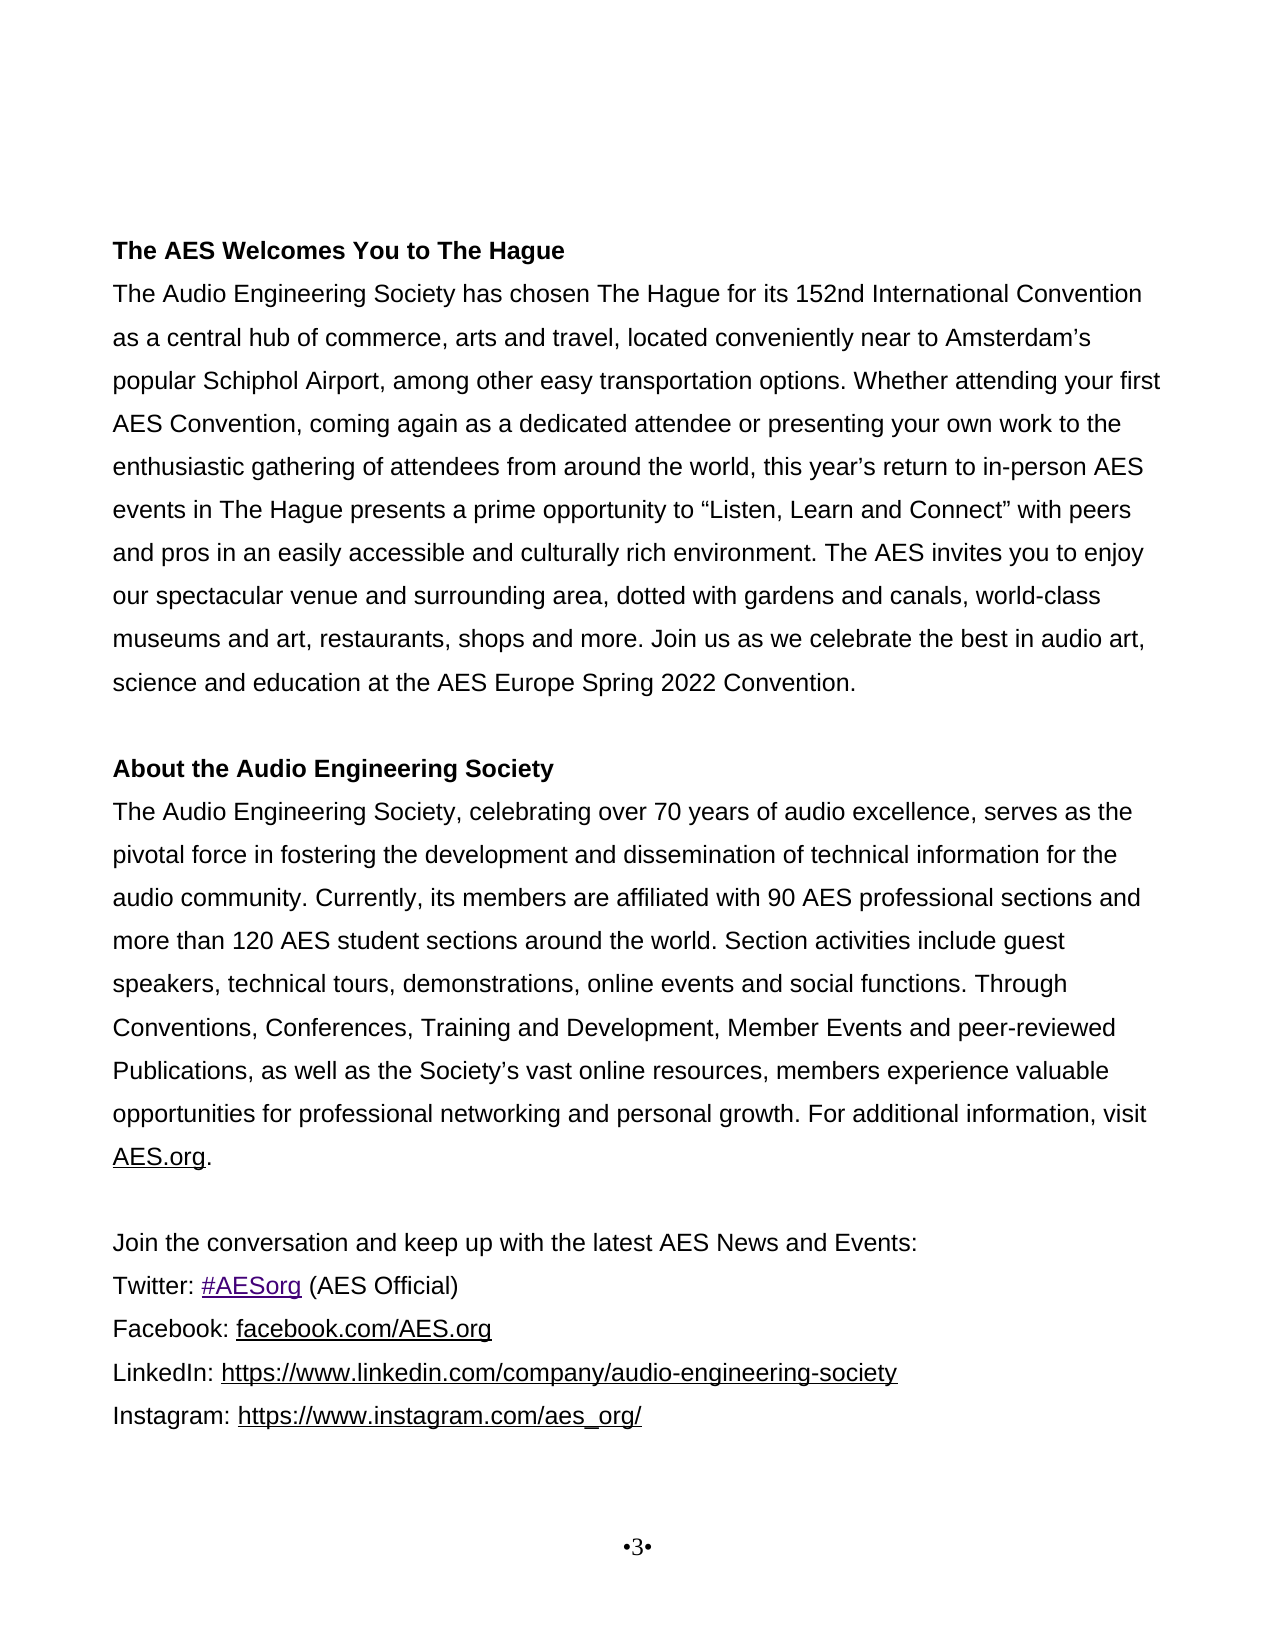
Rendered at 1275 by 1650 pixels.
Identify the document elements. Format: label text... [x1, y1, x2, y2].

text Join the conversation and keep up with the latest AES News and Events: [112, 1228, 1162, 1257]
text LinkedIn: https://www.linkedin.com/company/audio-engineering-society [112, 1357, 1162, 1386]
text Twitter: #AESorg (AES Official) [112, 1271, 1162, 1300]
text The Audio Engineering Society has chosen The Hague for its 152nd International Convention as a central hub of commerce, arts and travel, located conveniently near to Amsterdam’s popular Schiphol Airport, among other easy transportation options. Whether attending your first AES Convention, coming again as a dedicated attendee or presenting your own work to the enthusiastic gathering of attendees from around the world, this year’s return to in-person AES events in The Hague presents a prime opportunity to “Listen, Learn and Connect” with peers and pros in an easily accessible and culturally rich environment. The AES invites you to enjoy our spectacular venue and surrounding area, dotted with gardens and canals, world-class museums and art, restaurants, shops and more. Join us as we celebrate the best in audio art, science and education at the AES Europe Spring 2022 Convention. [112, 279, 1162, 696]
text Facebook: facebook.com/AES.org [112, 1314, 1162, 1343]
text Instagram: https://www.instagram.com/aes_org/ [112, 1401, 1162, 1429]
text About the Audio Engineering Society [112, 754, 1162, 782]
text The Audio Engineering Society, celebrating over 70 years of audio excellence, serves as the pivotal force in fostering the development and dissemination of technical information for the audio community. Currently, its members are affiliated with 90 AES professional sections and more than 120 AES student sections around the world. Section activities include guest speakers, technical tours, demonstrations, online events and social functions. Through Conventions, Conferences, Training and Development, Member Events and peer-reviewed Publications, as well as the Society’s vast online resources, members experience valuable opportunities for professional networking and personal growth. For additional information, visit AES.org. [112, 797, 1162, 1171]
text The AES Welcomes You to The Hague [112, 236, 1162, 265]
